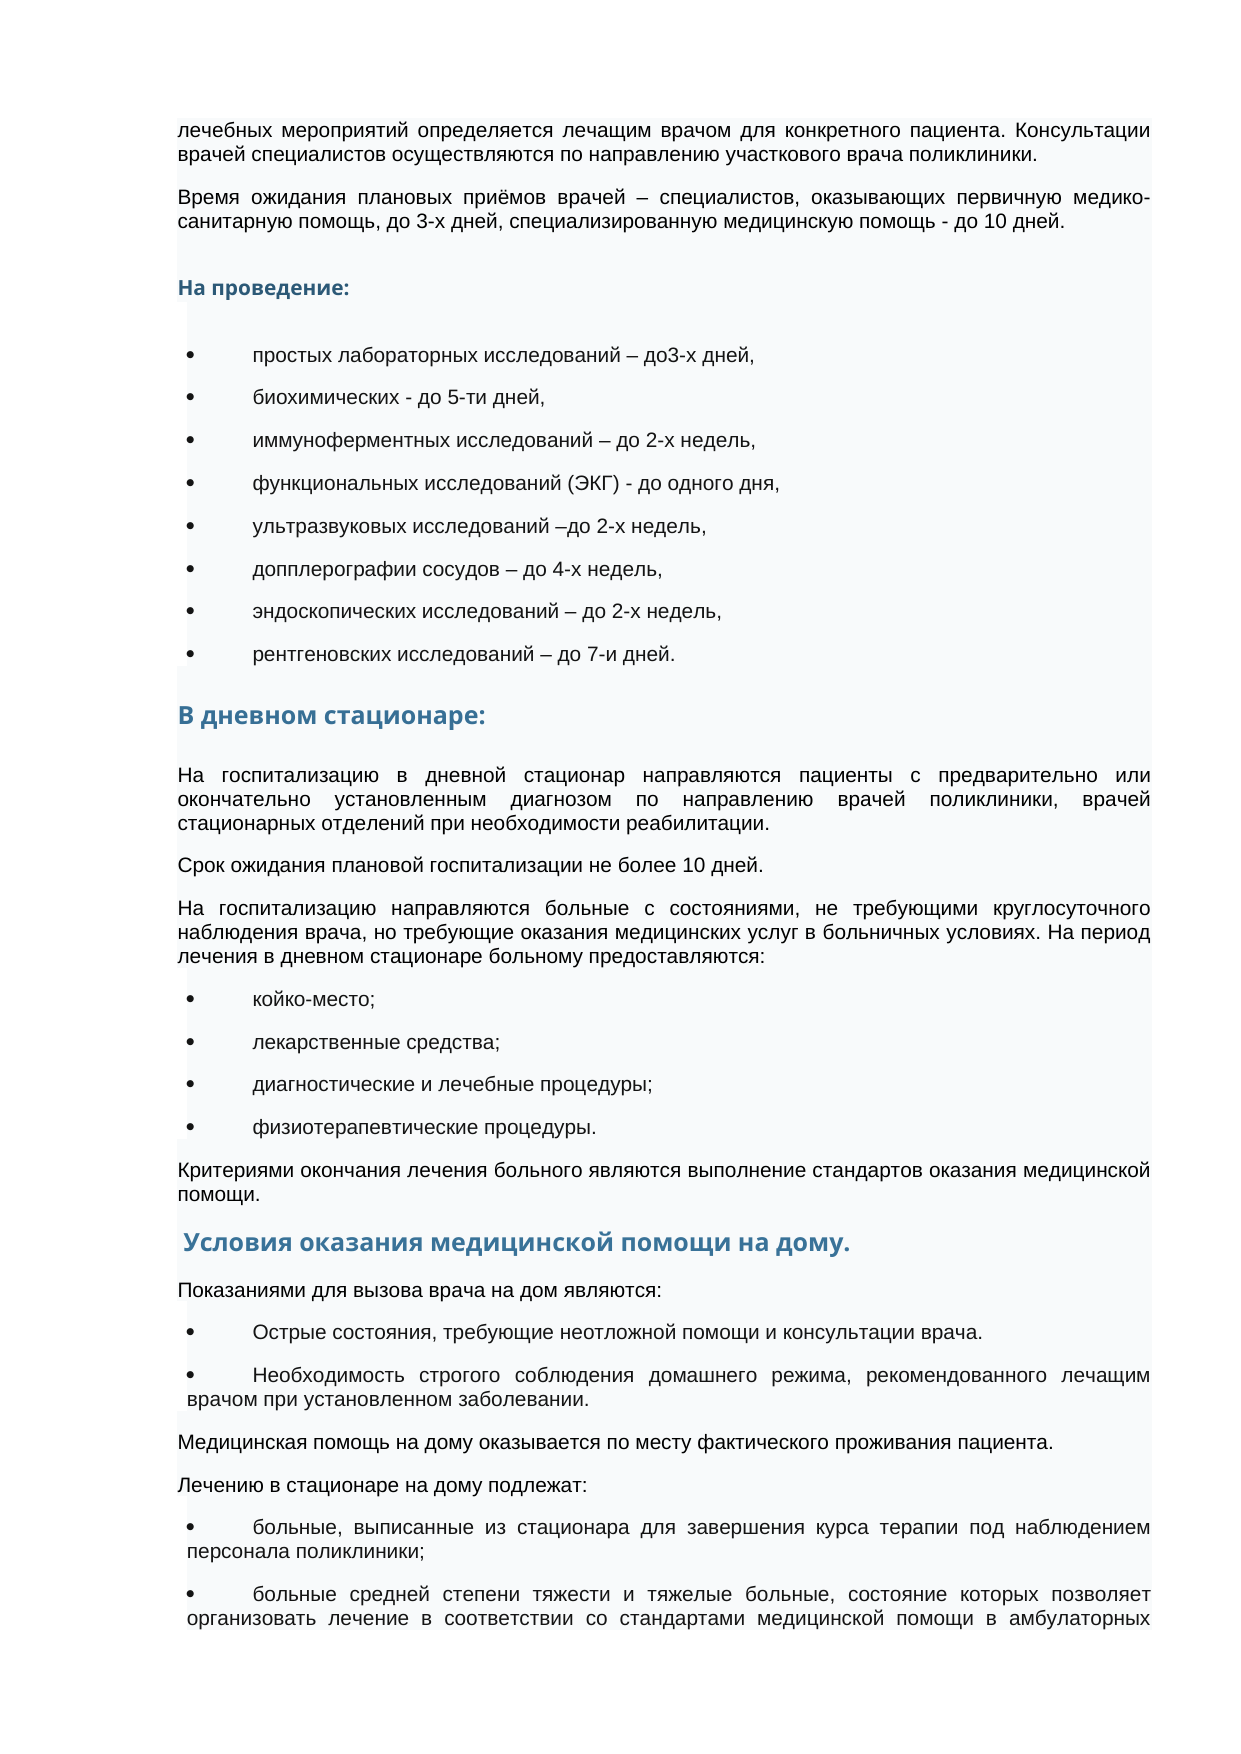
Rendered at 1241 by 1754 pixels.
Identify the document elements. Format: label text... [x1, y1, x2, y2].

list иммуноферментных исследований – до 2-х недель, [187, 428, 1152, 452]
text Критериями окончания лечения больного являются выполнение стандартов оказания медицинской помощи. [177, 1158, 1152, 1206]
text На проведение: [177, 273, 1152, 302]
list биохимических - до 5-ти дней, [187, 385, 1152, 409]
list рентгеновских исследований – до 7-и дней. [187, 642, 1152, 666]
list Острые состояния, требующие неотложной помощи и консультации врача. [187, 1320, 1152, 1344]
text Показаниями для вызова врача на дом являются: [177, 1277, 1152, 1301]
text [177, 118, 1152, 166]
list больные, выписанные из стационара для завершения курса терапии под наблюдением персонала поликлиники; [187, 1515, 1152, 1563]
text Условия оказания медицинской помощи на дому. [177, 1224, 1152, 1259]
list простых лабораторных исследований – до3-х дней, [187, 342, 1152, 366]
list эндоскопических исследований – до 2-х недель, [187, 599, 1152, 623]
list диагностические и лечебные процедуры; [187, 1072, 1152, 1096]
text В дневном стационаре: [177, 697, 1152, 731]
text На госпитализацию в дневной стационар направляются пациенты с предварительно или окончательно установленным диагнозом по направлению врачей поликлиники, врачей стационарных отделений при необходимости реабилитации. [177, 763, 1152, 834]
text Медицинская помощь на дому оказывается по месту фактического проживания пациента. [177, 1430, 1152, 1454]
list ультразвуковых исследований –до 2-х недель, [187, 514, 1152, 538]
list Необходимость строгого соблюдения домашнего режима, рекомендованного лечащим врачом при установленном заболевании. [187, 1363, 1152, 1411]
list функциональных исследований (ЭКГ) - до одного дня, [187, 471, 1152, 495]
list допплерографии сосудов – до 4-х недель, [187, 556, 1152, 581]
list койко-место; [187, 987, 1152, 1011]
text Лечению в стационаре на дому подлежат: [177, 1472, 1152, 1496]
list физиотерапевтические процедуры. [187, 1115, 1152, 1139]
text На госпитализацию направляются больные с состояниями, не требующими круглосуточного наблюдения врача, но требующие оказания медицинских услуг в больничных условиях. На период лечения в дневном стационаре больному предоставляются: [177, 896, 1152, 968]
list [187, 1582, 1152, 1630]
text Срок ожидания плановой госпитализации не более 10 дней. [177, 853, 1152, 877]
list лекарственные средства; [187, 1029, 1152, 1053]
text Время ожидания плановых приёмов врачей – специалистов, оказывающих первичную медико-санитарную помощь, до 3-х дней, специализированную медицинскую помощь - до 10 дней. [177, 185, 1152, 233]
